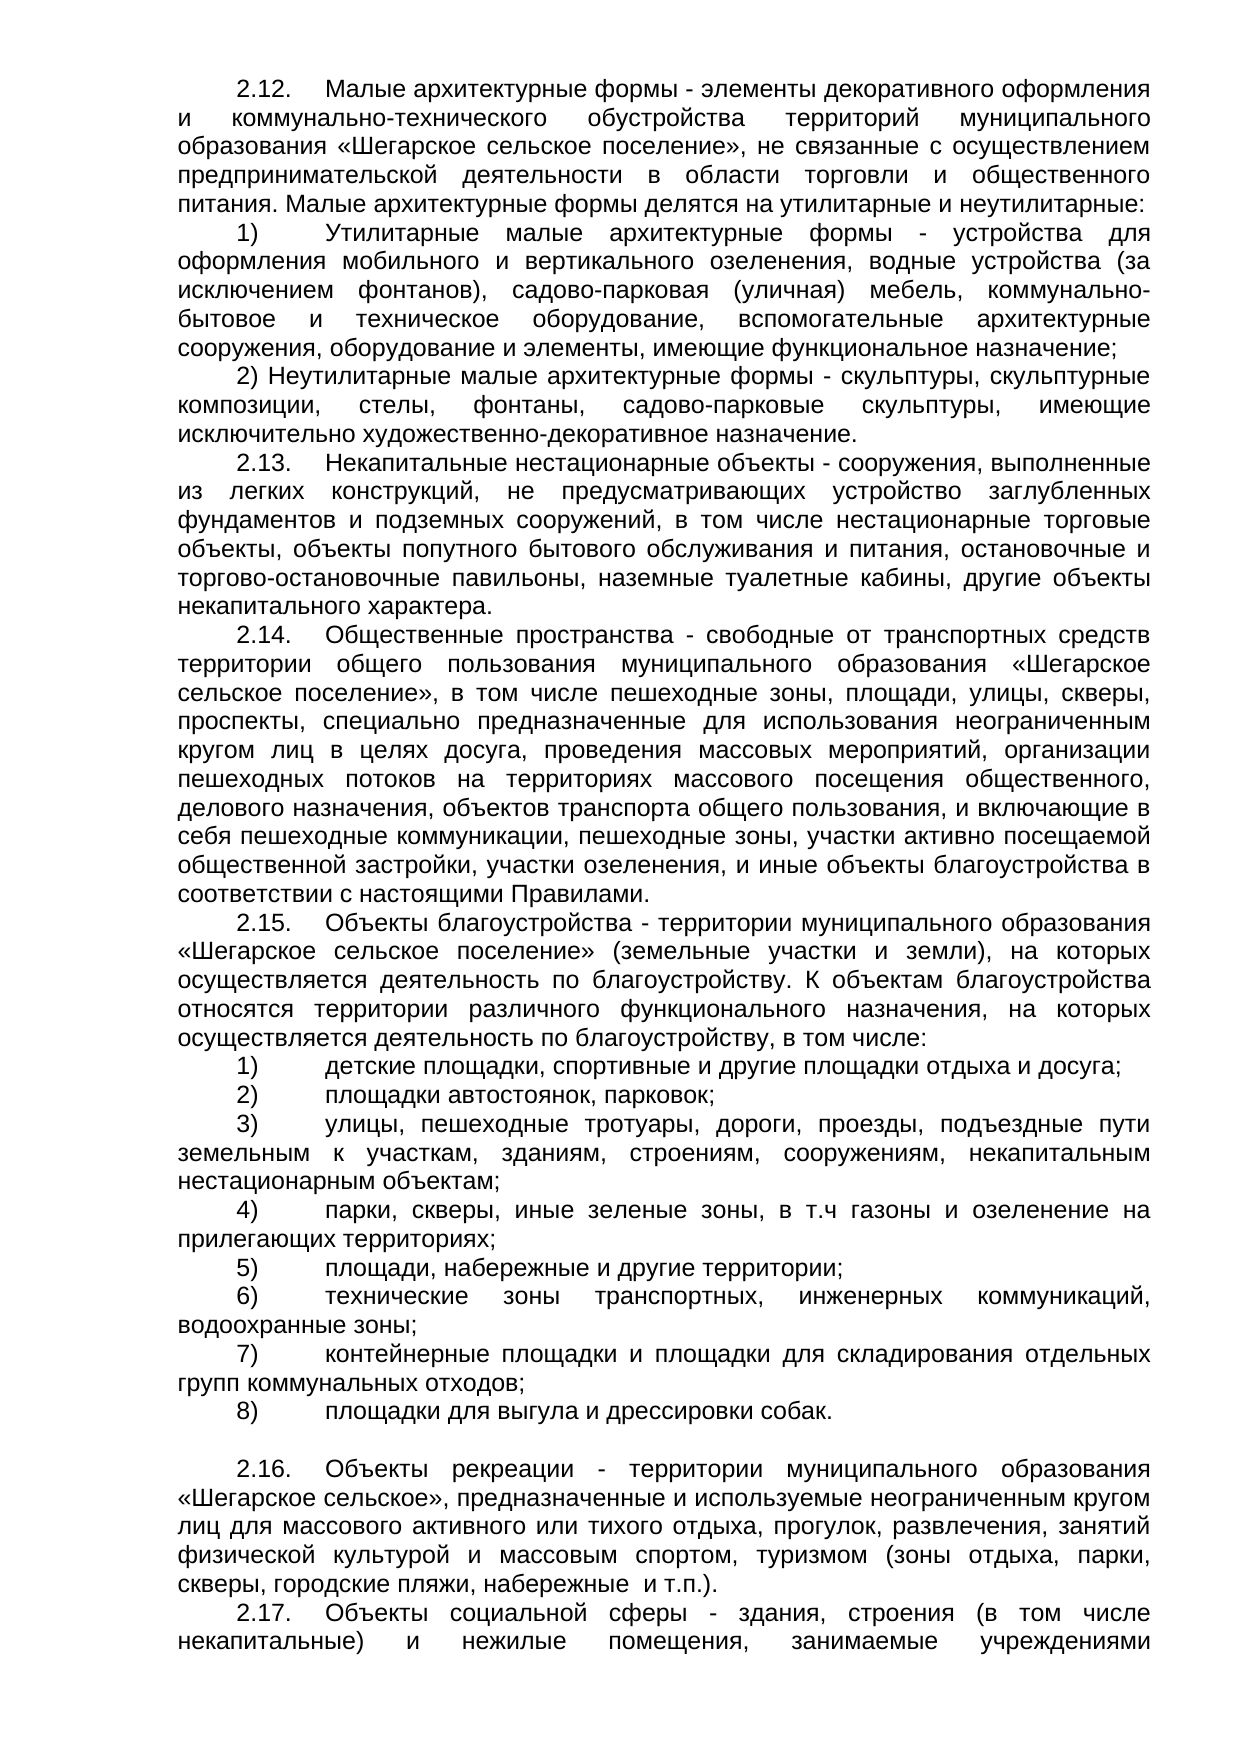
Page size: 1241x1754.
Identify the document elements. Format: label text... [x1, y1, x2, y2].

list Объекты рекреации - территории муниципального образования «Шегарское сельское», предназначенные и используемые неограниченным кругом лиц для массового активного или тихого отдыха, прогулок, развлечения, занятий физической культурой и массовым спортом, туризмом (зоны отдыха, парки, скверы, городские пляжи, набережные и т.п.). [177, 1454, 1152, 1598]
list детские площадки, спортивные и другие площадки отдыха и досуга; [177, 1051, 1181, 1080]
list улицы, пешеходные тротуары, дороги, проезды, подъездные пути земельным к участкам, зданиям, строениям, сооружениям, некапитальным нестационарным объектам; [177, 1109, 1151, 1195]
text 2) Неутилитарные малые архитектурные формы - скульптуры, скульптурные композиции, стелы, фонтаны, садово-парковые скульптуры, имеющие исключительно художественно-декоративное назначение. [177, 361, 1152, 448]
list Общественные пространства - свободные от транспортных средств территории общего пользования муниципального образования «Шегарское сельское поселение», в том числе пешеходные зоны, площади, улицы, скверы, проспекты, специально предназначенные для использования неограниченным кругом лиц в целях досуга, проведения массовых мероприятий, организации пешеходных потоков на территориях массового посещения общественного, делового назначения, объектов транспорта общего пользования, и включающие в себя пешеходные коммуникации, пешеходные зоны, участки активно посещаемой общественной застройки, участки озеленения, и иные объекты благоустройства в соответствии с настоящими Правилами. [177, 620, 1152, 908]
list Утилитарные малые архитектурные формы - устройства для оформления мобильного и вертикального озеленения, водные устройства (за исключением фонтанов), садово-парковая (уличная) мебель, коммунально-бытовое и техническое оборудование, вспомогательные архитектурные сооружения, оборудование и элементы, имеющие функциональное назначение; [177, 218, 1152, 361]
list Объекты благоустройства - территории муниципального образования «Шегарское сельское поселение» (земельные участки и земли), на которых осуществляется деятельность по благоустройству. К объектам благоустройства относятся территории различного функционального назначения, на которых осуществляется деятельность по благоустройству, в том числе: [177, 908, 1152, 1051]
list парки, скверы, иные зеленые зоны, в т.ч газоны и озеленение на прилегающих территориях; [177, 1195, 1151, 1253]
list Некапитальные нестационарные объекты - сооружения, выполненные из легких конструкций, не предусматривающих устройство заглубленных фундаментов и подземных сооружений, в том числе нестационарные торговые объекты, объекты попутного бытового обслуживания и питания, остановочные и торгово-остановочные павильоны, наземные туалетные кабины, другие объекты некапитального характера. [177, 448, 1152, 620]
list Малые архитектурные формы - элементы декоративного оформления и коммунально-технического обустройства территорий муниципального образования «Шегарское сельское поселение», не связанные с осуществлением предпринимательской деятельности в области торговли и общественного питания. Малые архитектурные формы делятся на утилитарные и неутилитарные: [177, 74, 1152, 218]
list площади, набережные и другие территории; [177, 1253, 1181, 1281]
list контейнерные площадки и площадки для складирования отдельных групп коммунальных отходов; [177, 1339, 1151, 1396]
list технические зоны транспортных, инженерных коммуникаций, водоохранные зоны; [177, 1281, 1151, 1339]
list площадки автостоянок, парковок; [177, 1080, 1181, 1109]
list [177, 1598, 1152, 1655]
list площадки для выгула и дрессировки собак. [177, 1396, 1181, 1425]
